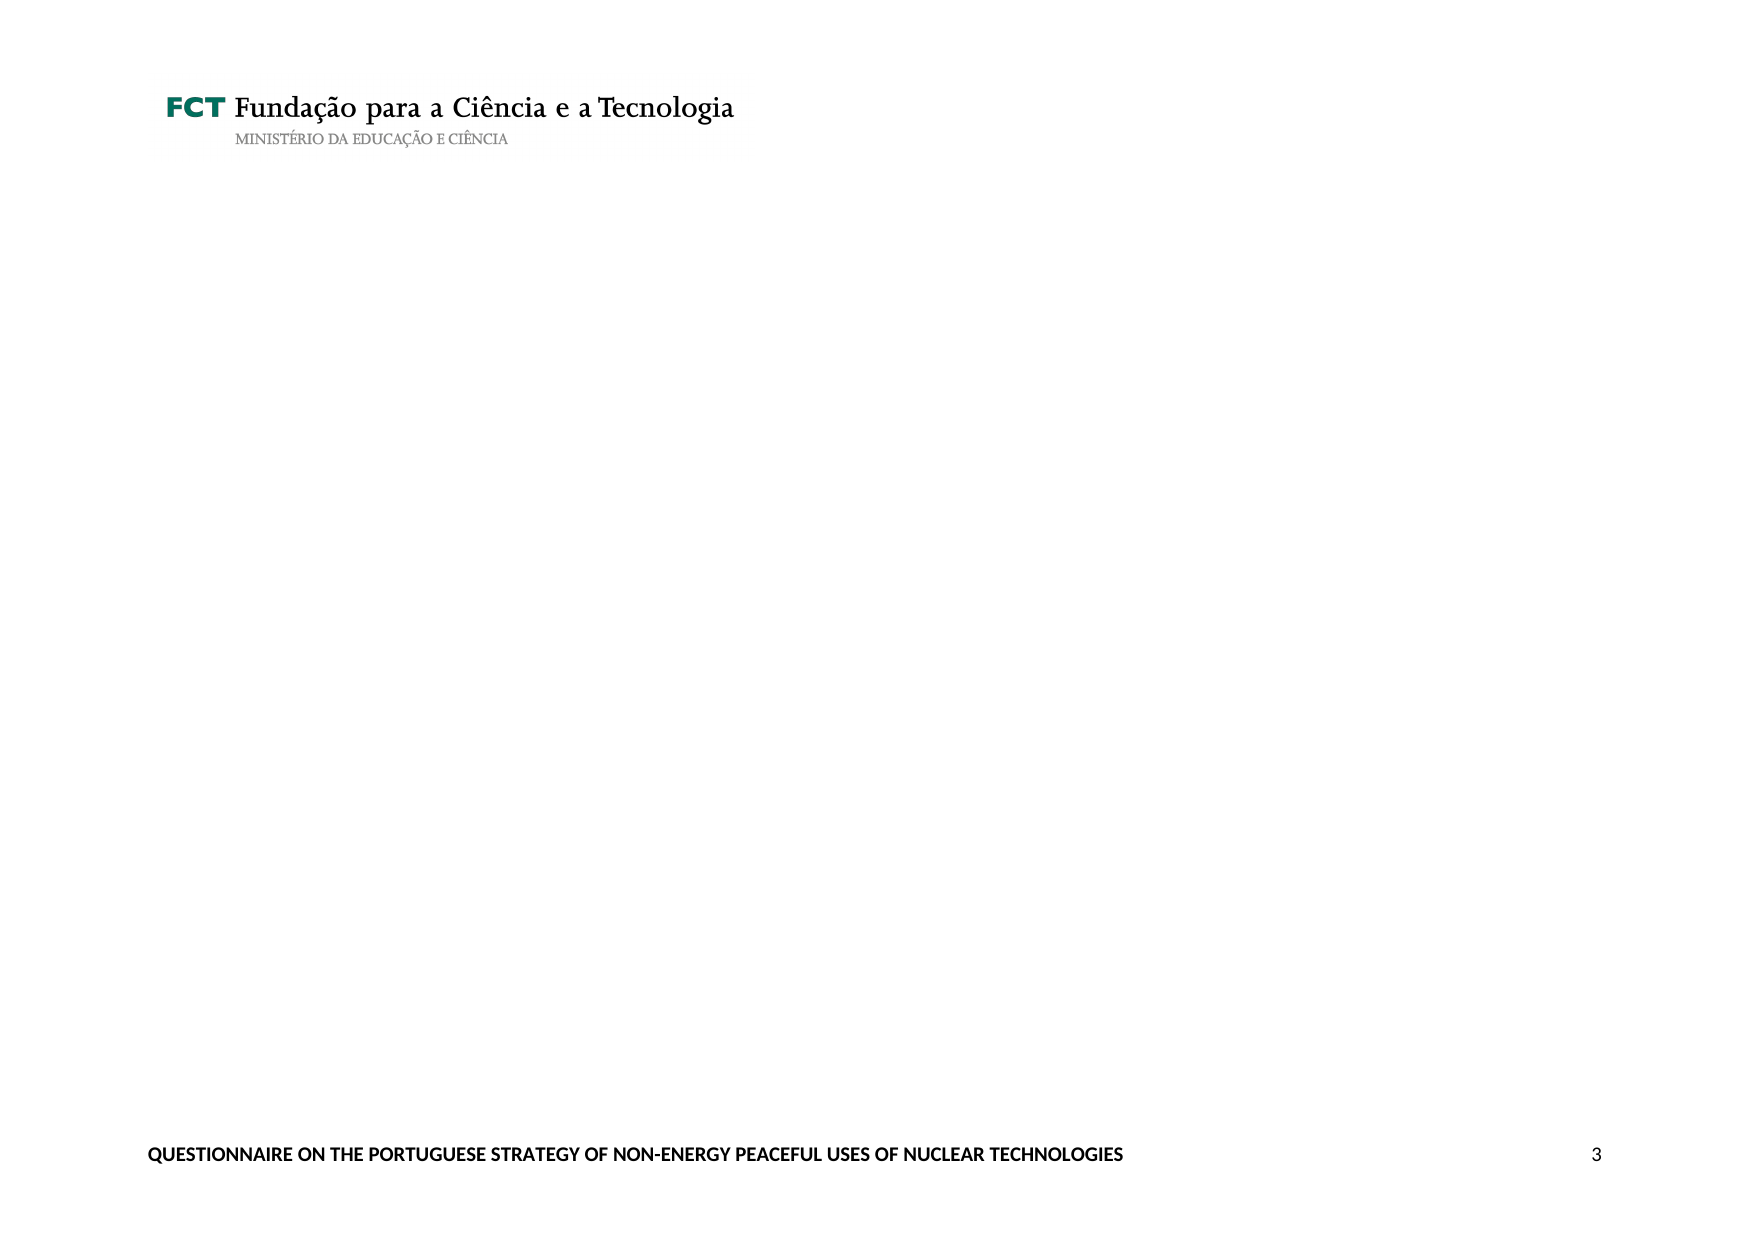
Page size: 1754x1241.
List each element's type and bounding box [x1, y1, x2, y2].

picture [147, 73, 756, 162]
